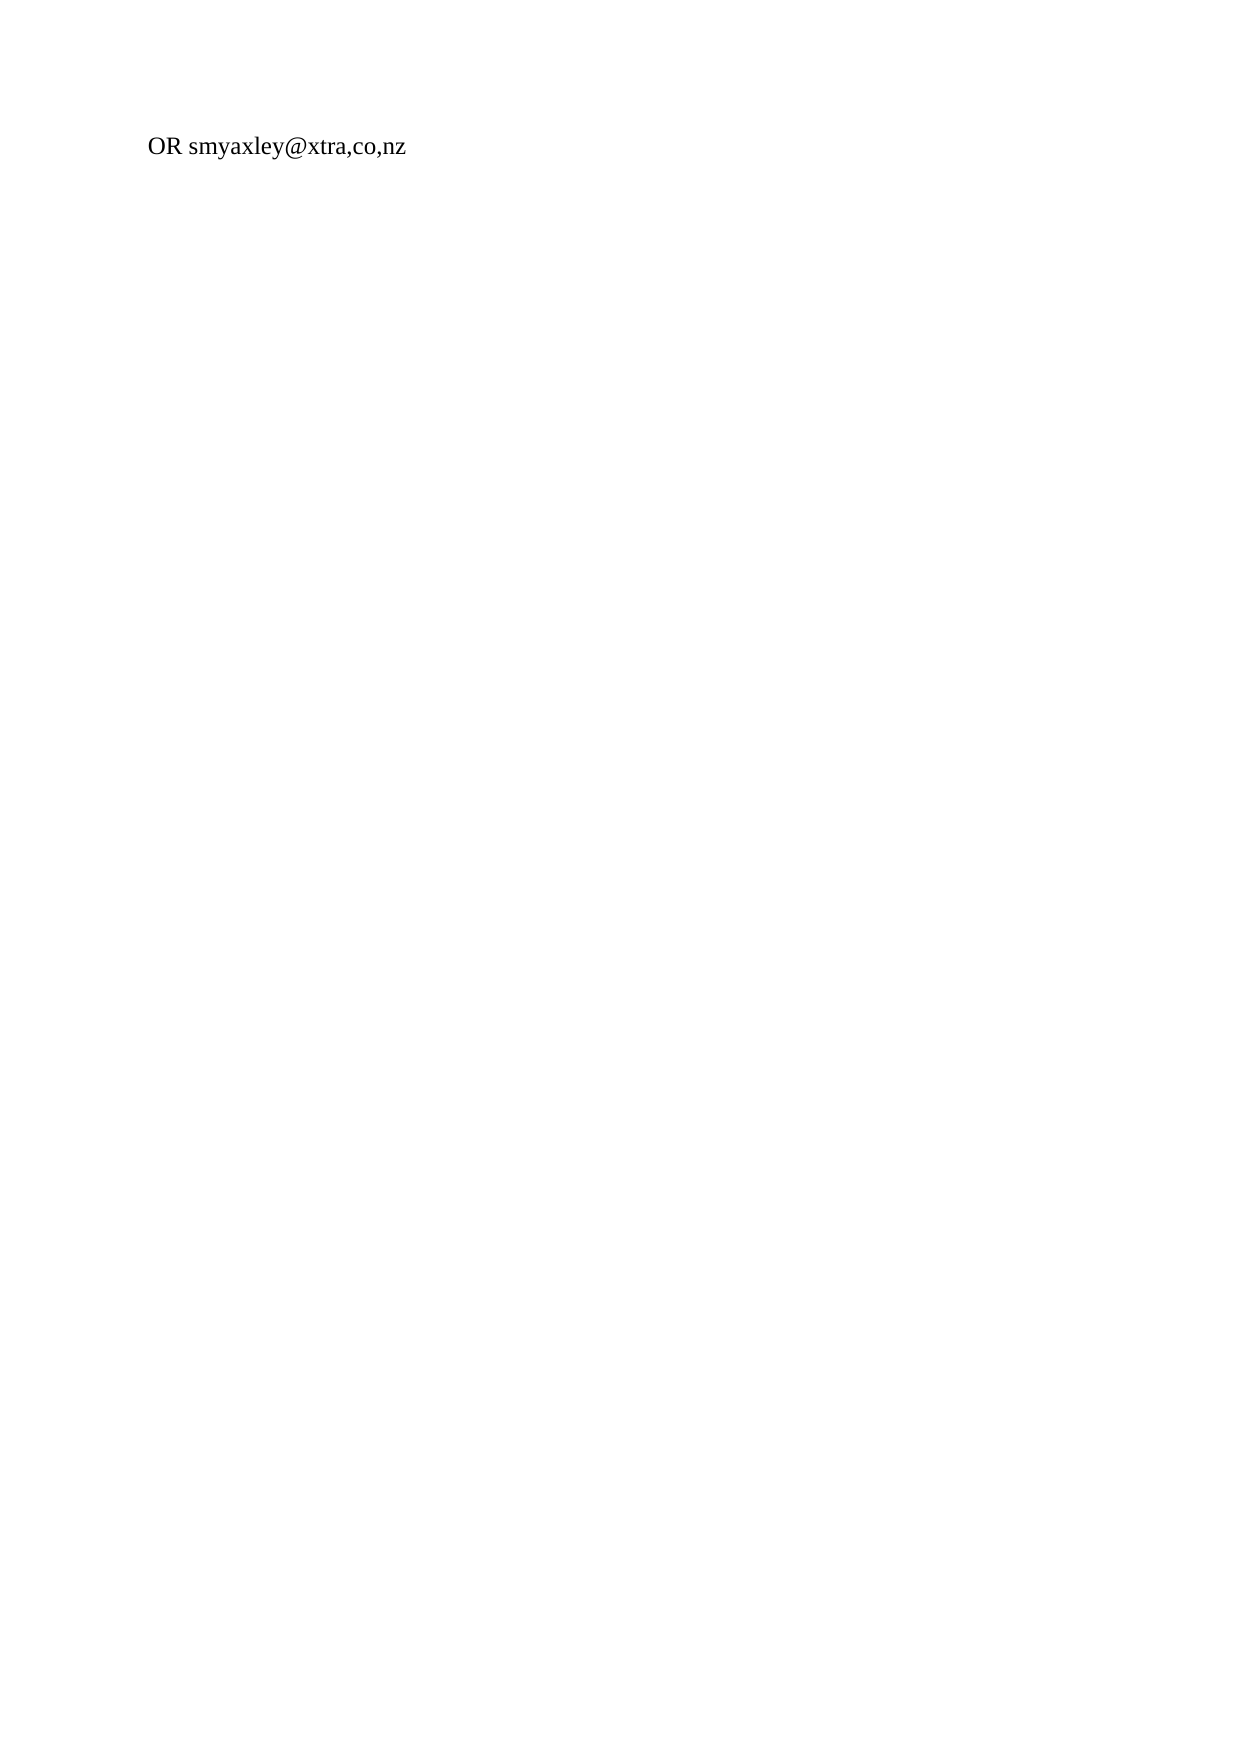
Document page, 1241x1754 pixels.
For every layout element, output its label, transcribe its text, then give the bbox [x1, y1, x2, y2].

text OR smyaxley@xtra,co,nz [148, 131, 1092, 160]
